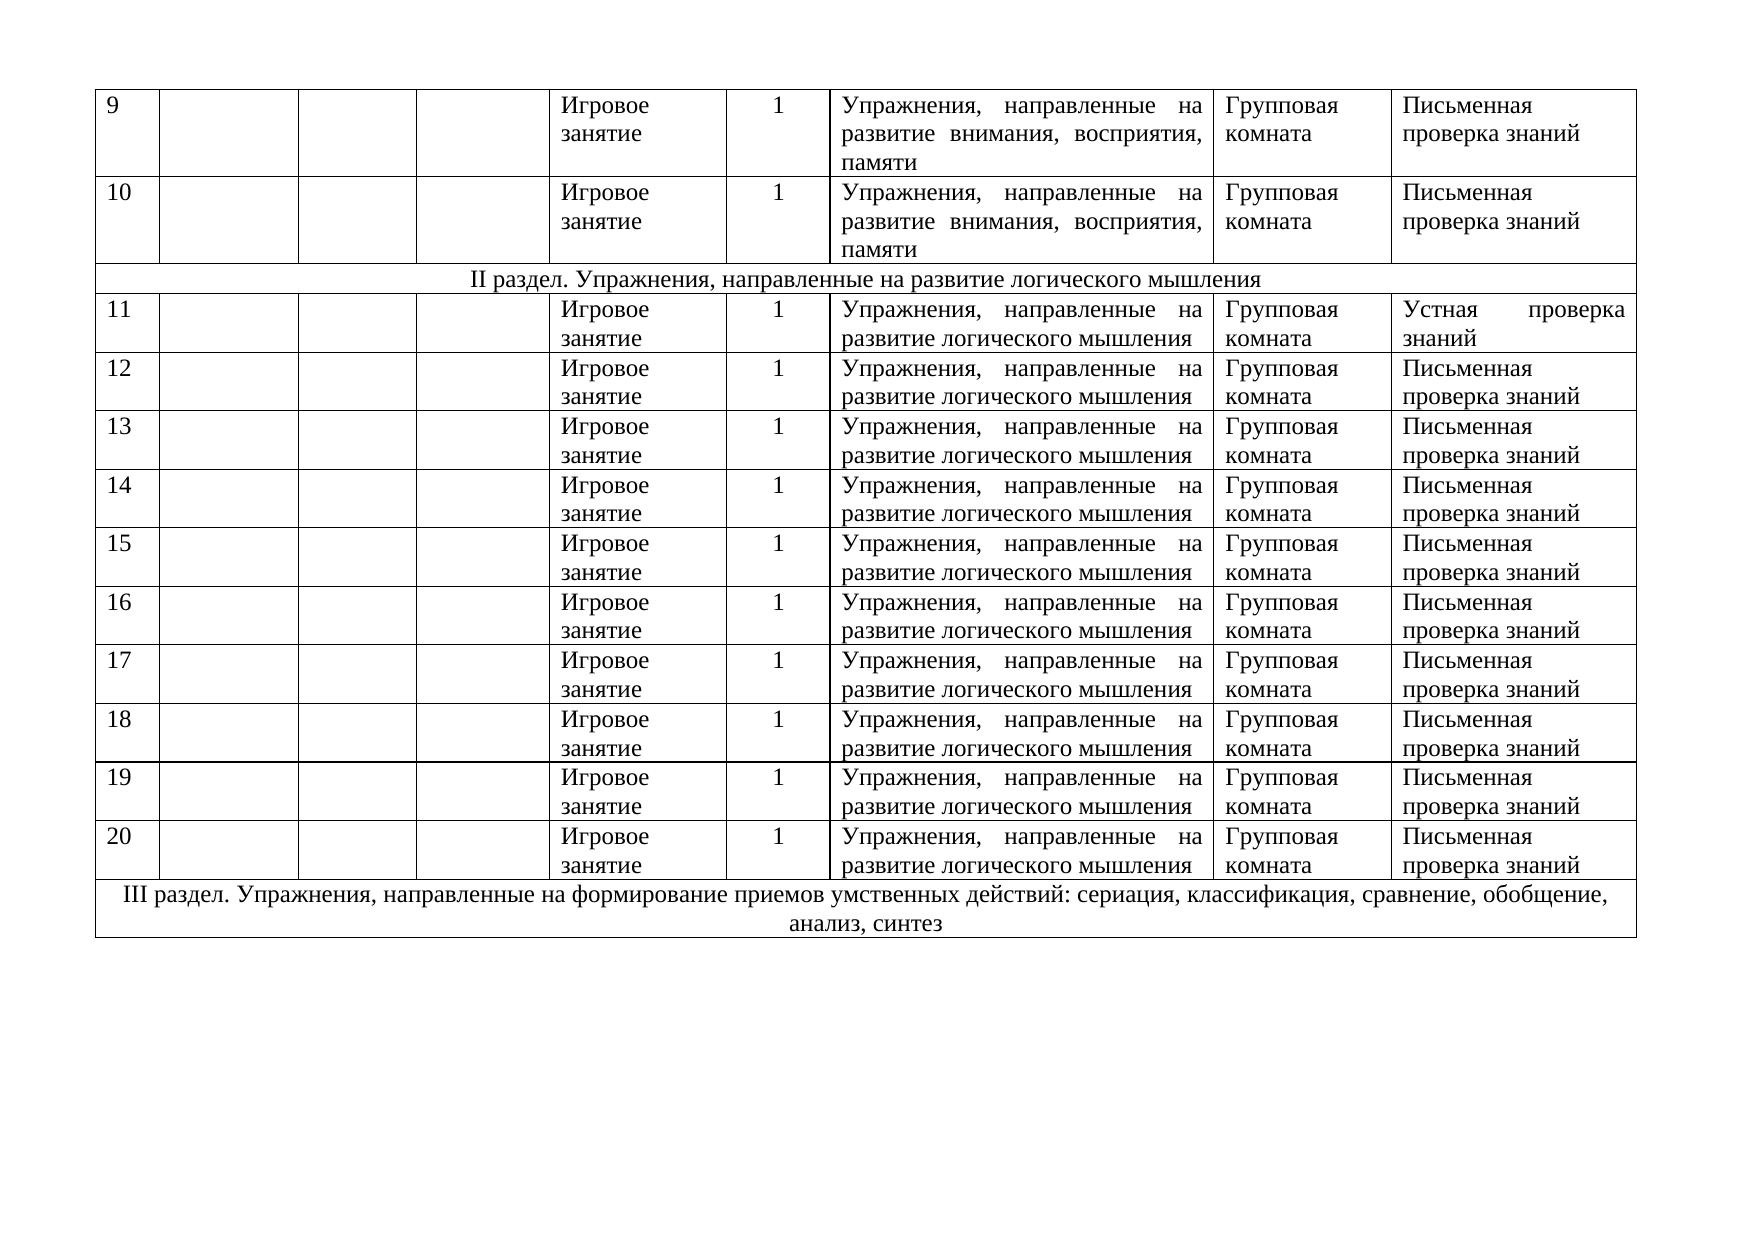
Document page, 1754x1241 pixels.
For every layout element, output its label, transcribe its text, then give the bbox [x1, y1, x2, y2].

table_cell Письменная проверка знаний [1392, 177, 1636, 263]
table_cell [417, 763, 549, 820]
table_cell [160, 704, 298, 761]
table_cell Упражнения, направленные на развитие логического мышления [831, 353, 1213, 410]
table_cell 16 [96, 587, 159, 644]
table_cell Устная проверка знаний [1392, 294, 1636, 352]
table_cell [417, 587, 549, 644]
table_cell [160, 470, 298, 527]
table_cell Упражнения, направленные на развитие логического мышления [831, 704, 1213, 761]
table_cell 13 [96, 411, 159, 469]
table_cell Письменная проверка знаний [1392, 411, 1636, 469]
table_cell [160, 821, 298, 878]
table_cell 1 [727, 470, 829, 527]
table_cell Игровое занятие [550, 411, 726, 469]
table_cell [160, 177, 298, 263]
table_cell 1 [727, 177, 829, 263]
table_cell 1 [727, 587, 829, 644]
table_cell Письменная проверка знаний [1392, 587, 1636, 644]
table_cell 1 [727, 294, 829, 352]
table_cell [417, 704, 549, 761]
table_cell [299, 90, 416, 176]
table_cell Письменная проверка знаний [1392, 821, 1636, 878]
table_cell Групповая комната [1214, 90, 1391, 176]
table_cell Групповая комната [1214, 528, 1391, 586]
table_cell 19 [96, 763, 159, 820]
table_cell Письменная проверка знаний [1392, 528, 1636, 586]
table_cell 17 [96, 645, 159, 703]
table_cell Групповая комната [1214, 470, 1391, 527]
table_cell [299, 704, 416, 761]
table_cell Игровое занятие [550, 353, 726, 410]
table_cell Групповая комната [1214, 177, 1391, 263]
table_cell Упражнения, направленные на развитие логического мышления [831, 763, 1213, 820]
table_cell 1 [727, 90, 829, 176]
table_cell [299, 763, 416, 820]
table_cell Игровое занятие [550, 528, 726, 586]
table_cell Игровое занятие [550, 821, 726, 878]
table_cell 1 [727, 821, 829, 878]
table_cell [299, 353, 416, 410]
table_cell Групповая комната [1214, 704, 1391, 761]
table_cell Групповая комната [1214, 411, 1391, 469]
table_cell [417, 470, 549, 527]
table_cell [417, 353, 549, 410]
table_cell 1 [727, 704, 829, 761]
table_cell Упражнения, направленные на развитие логического мышления [831, 528, 1213, 586]
table_cell Письменная проверка знаний [1392, 645, 1636, 703]
table_cell 1 [727, 528, 829, 586]
table_cell Игровое занятие [550, 90, 726, 176]
table_cell Игровое занятие [550, 470, 726, 527]
table_cell Упражнения, направленные на развитие логического мышления [831, 411, 1213, 469]
table_cell [160, 528, 298, 586]
table_cell [160, 90, 298, 176]
table_cell 1 [727, 763, 829, 820]
table_cell Письменная проверка знаний [1392, 763, 1636, 820]
table_cell Групповая комната [1214, 587, 1391, 644]
table_cell Игровое занятие [550, 294, 726, 352]
table_cell 14 [96, 470, 159, 527]
table_cell III раздел. Упражнения, направленные на формирование приемов умственных действий: сериация, классификация, сравнение, обобщение, анализ, синтез [96, 880, 1636, 937]
table_cell Упражнения, направленные на развитие логического мышления [831, 587, 1213, 644]
table_cell [299, 294, 416, 352]
table_cell [299, 587, 416, 644]
table_cell [417, 90, 549, 176]
table_cell Письменная проверка знаний [1392, 704, 1636, 761]
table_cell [1392, 90, 1636, 176]
table_cell II раздел. Упражнения, направленные на развитие логического мышления [96, 264, 1636, 293]
table_cell Упражнения, направленные на развитие логического мышления [831, 470, 1213, 527]
table_cell [160, 353, 298, 410]
table_cell Письменная проверка знаний [1392, 470, 1636, 527]
table_cell Групповая комната [1214, 763, 1391, 820]
table_cell Игровое занятие [550, 763, 726, 820]
table_cell [417, 294, 549, 352]
table_cell [417, 528, 549, 586]
table_cell [417, 821, 549, 878]
table_cell [160, 645, 298, 703]
table_cell Игровое занятие [550, 704, 726, 761]
table_cell 10 [96, 177, 159, 263]
table_cell [160, 294, 298, 352]
table_cell Упражнения, направленные на развитие логического мышления [831, 821, 1213, 878]
table_cell 1 [727, 353, 829, 410]
table_cell [160, 411, 298, 469]
table_cell [299, 411, 416, 469]
table_cell [417, 645, 549, 703]
table_cell 20 [96, 821, 159, 878]
table_cell [417, 411, 549, 469]
table_cell 9 [96, 90, 159, 176]
table_cell Групповая комната [1214, 353, 1391, 410]
table_cell Письменная проверка знаний [1392, 353, 1636, 410]
table_cell [299, 470, 416, 527]
table_cell 1 [727, 411, 829, 469]
table_cell [160, 763, 298, 820]
table_cell 1 [727, 645, 829, 703]
table_cell Упражнения, направленные на развитие логического мышления [831, 645, 1213, 703]
table_cell [299, 177, 416, 263]
table_cell [299, 528, 416, 586]
table_cell [299, 645, 416, 703]
table_cell [160, 587, 298, 644]
table_cell 12 [96, 353, 159, 410]
table_cell [417, 177, 549, 263]
table_cell Групповая комната [1214, 821, 1391, 878]
table_cell Упражнения, направленные на развитие логического мышления [831, 294, 1213, 352]
table_cell Игровое занятие [550, 587, 726, 644]
table_cell 15 [96, 528, 159, 586]
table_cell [831, 90, 1213, 176]
table_cell Игровое занятие [550, 645, 726, 703]
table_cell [831, 177, 1213, 263]
table_cell 18 [96, 704, 159, 761]
table_cell [299, 821, 416, 878]
table_cell 11 [96, 294, 159, 352]
table_cell Игровое занятие [550, 177, 726, 263]
table_cell Групповая комната [1214, 294, 1391, 352]
table_cell Групповая комната [1214, 645, 1391, 703]
